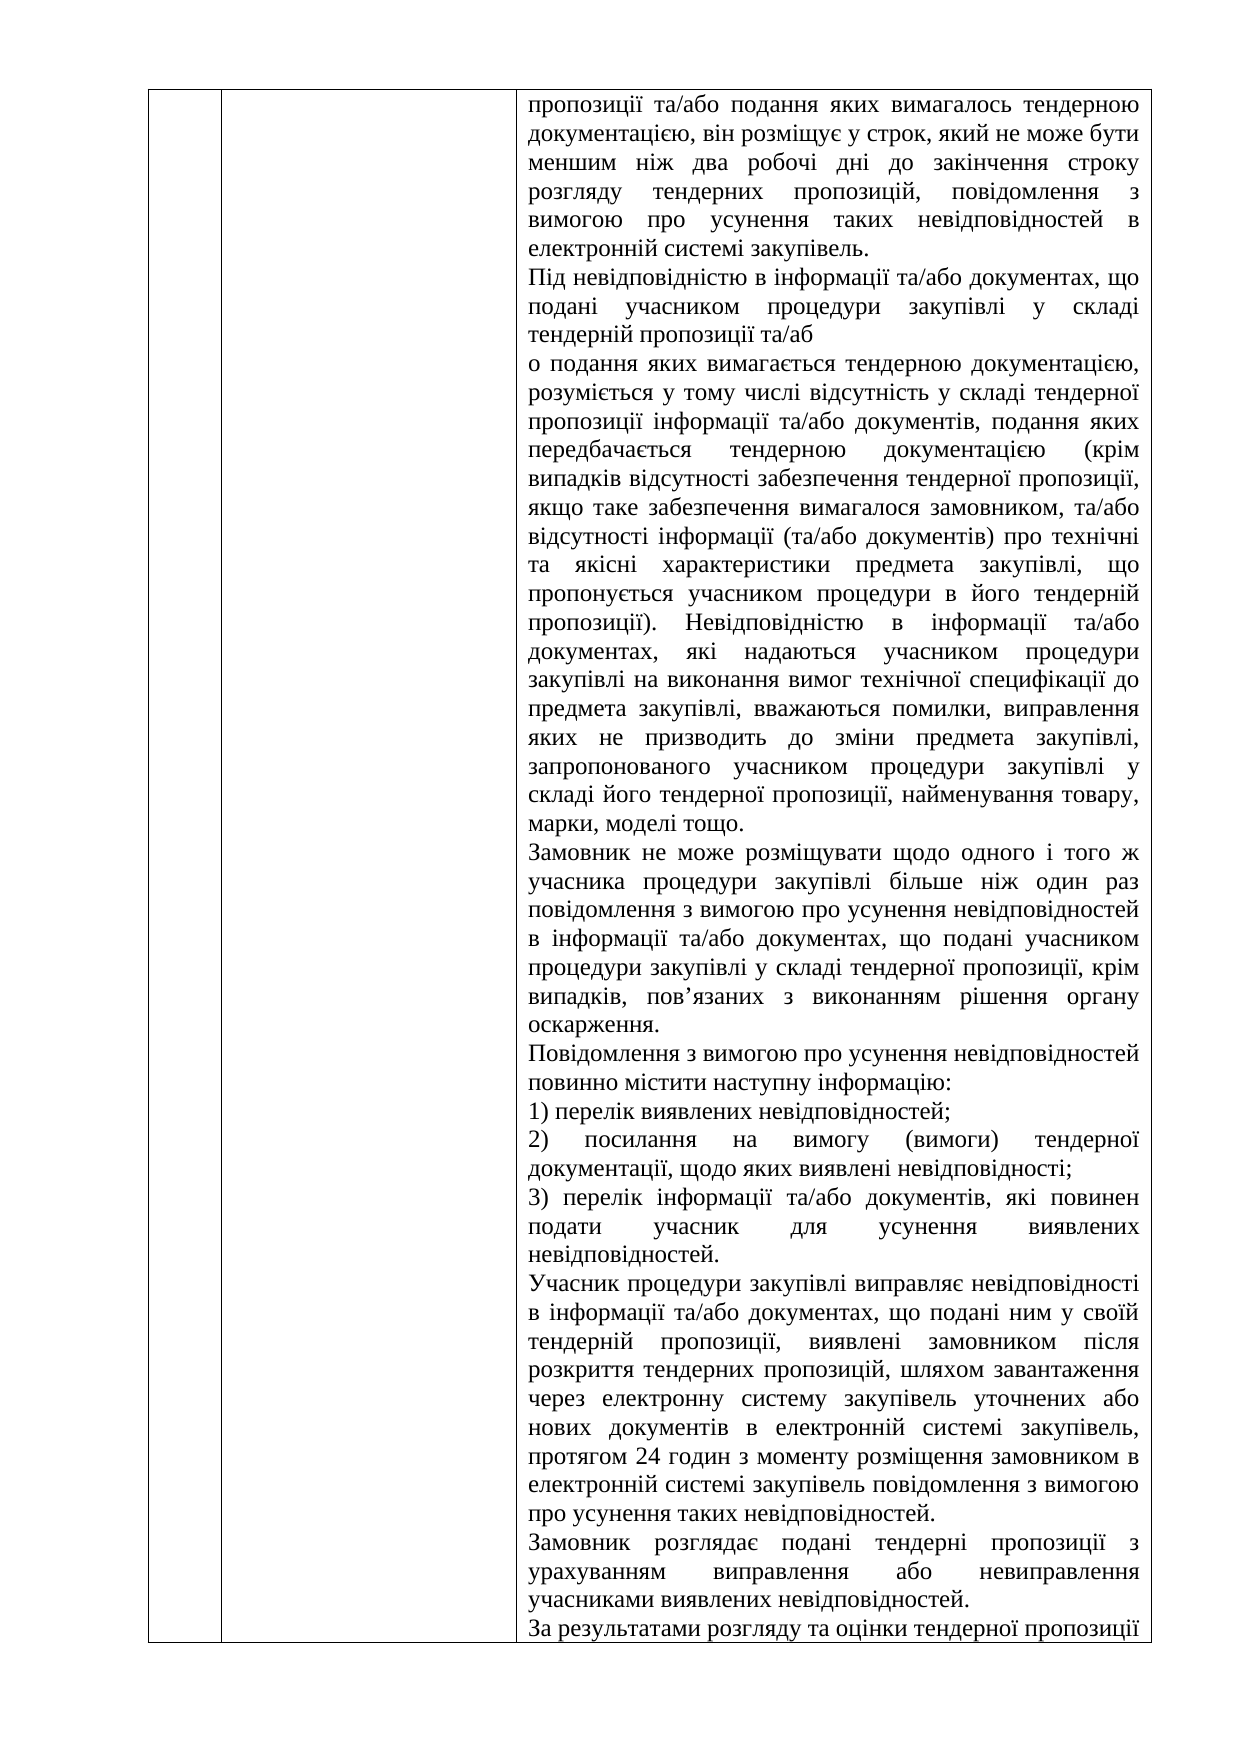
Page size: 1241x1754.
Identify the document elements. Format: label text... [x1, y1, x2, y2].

table_cell 1 [149, 90, 221, 1642]
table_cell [517, 90, 1151, 1642]
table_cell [222, 90, 516, 1642]
